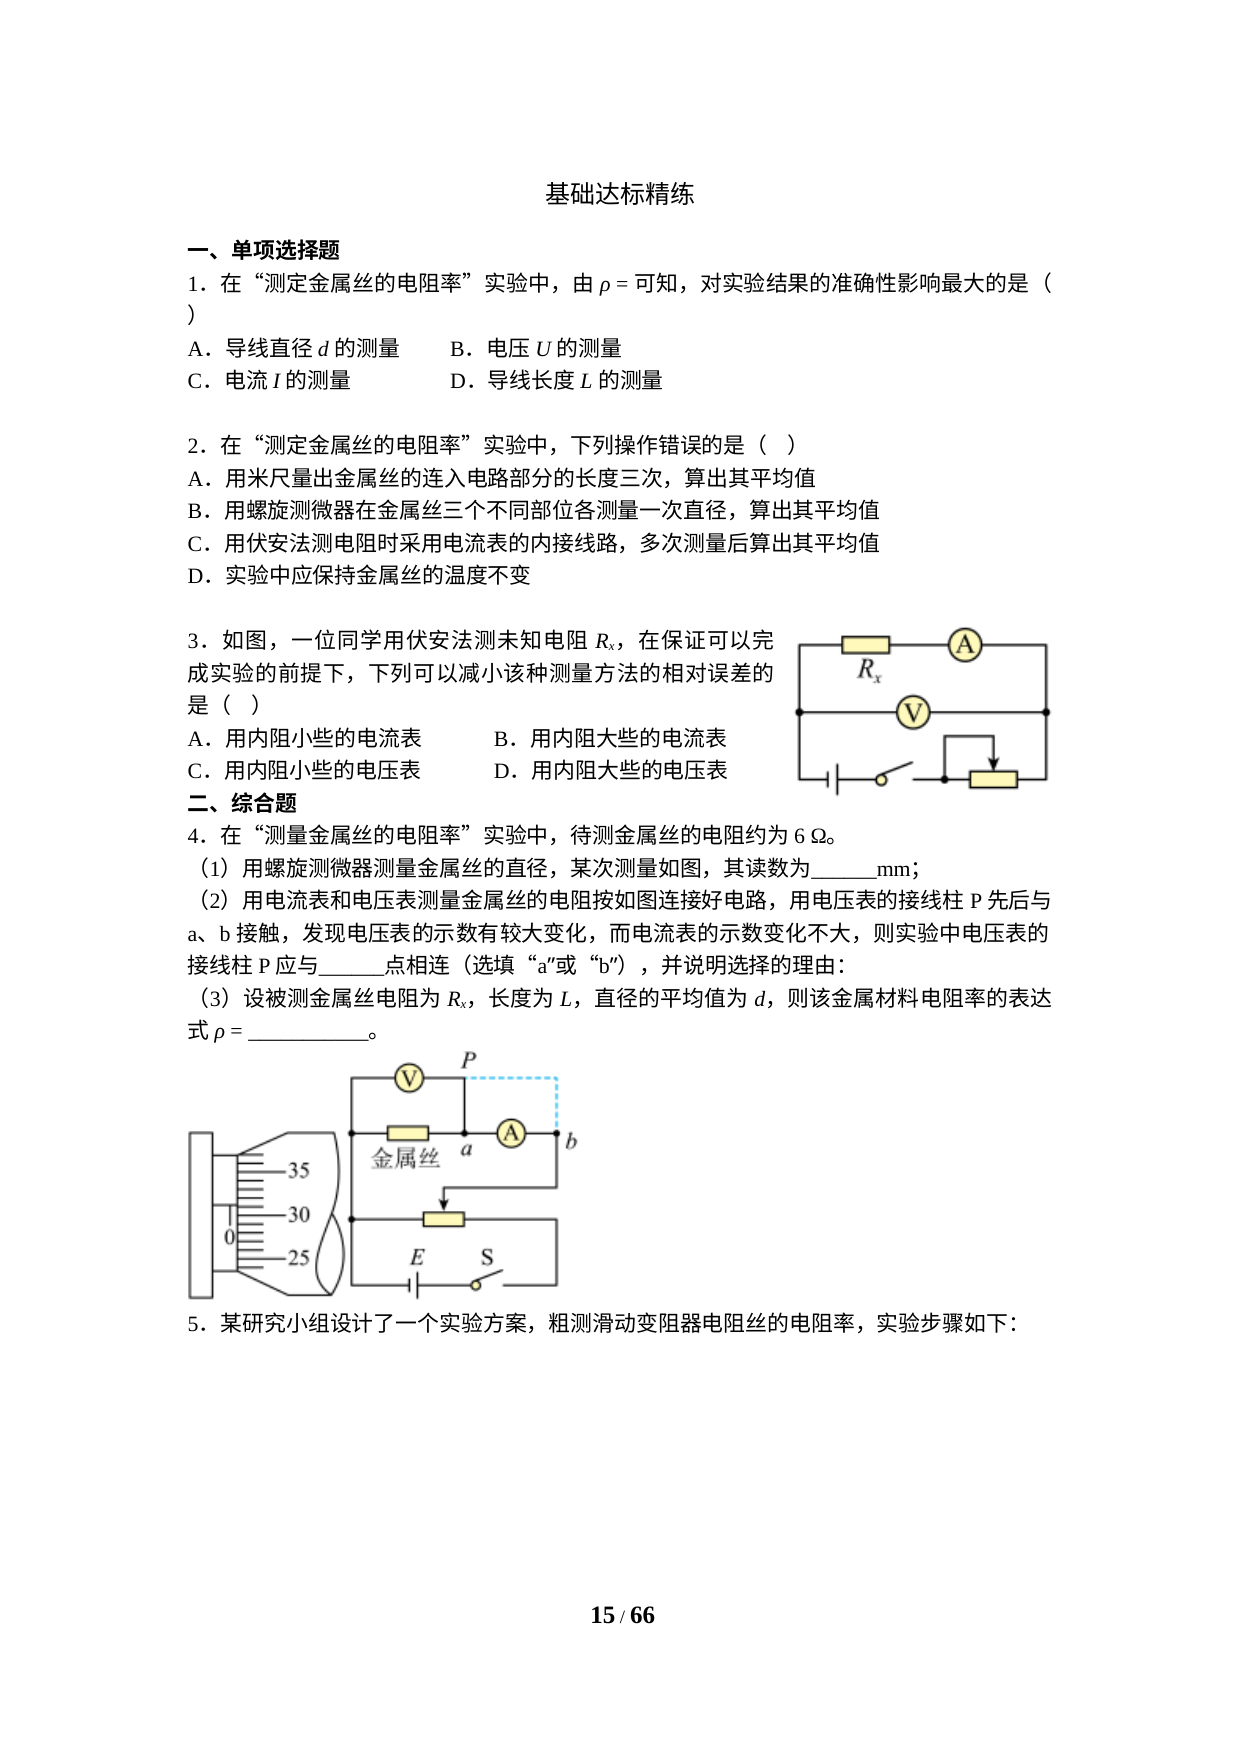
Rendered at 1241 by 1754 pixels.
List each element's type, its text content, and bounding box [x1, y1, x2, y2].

text 5．某研究小组设计了一个实验方案，粗测滑动变阻器电阻丝的电阻率，实验步骤如下： [187, 1305, 1053, 1338]
text A．导线直径 d 的测量 B．电压 U 的测量 [187, 330, 1053, 363]
text B．用螺旋测微器在金属丝三个不同部位各测量一次直径，算出其平均值 [187, 493, 1053, 525]
text 一、单项选择题 [187, 233, 1053, 265]
text 1．在“测定金属丝的电阻率”实验中，由 ρ = 可知，对实验结果的准确性影响最大的是（ ） [187, 265, 1053, 330]
text 二、综合题 [187, 785, 1053, 818]
text C．用内阻小些的电压表 D．用内阻大些的电压表 [187, 753, 793, 785]
text A．用米尺量出金属丝的连入电路部分的长度三次，算出其平均值 [187, 460, 1053, 493]
picture [187, 1050, 579, 1301]
text D．实验中应保持金属丝的温度不变 [187, 558, 1053, 590]
text C．用伏安法测电阻时采用电流表的内接线路，多次测量后算出其平均值 [187, 525, 1053, 558]
text （2）用电流表和电压表测量金属丝的电阻按如图连接好电路，用电压表的接线柱 P 先后与 a、b 接触，发现电压表的示数有较大变化，而电流表的示数变化不大，则实验中电压表的接线柱 P 应与______点相连（选填“a”或“b”），并说明选择的理由： [187, 883, 1053, 980]
text 3．如图，一位同学用伏安法测未知电阻 Rx，在保证可以完成实验的前提下，下列可以减小该种测量方法的相对误差的是（ ） [187, 623, 1053, 720]
text 2．在“测定金属丝的电阻率”实验中，下列操作错误的是（ ） [187, 428, 1053, 460]
text 4．在“测量金属丝的电阻率”实验中，待测金属丝的电阻约为 6 Ω。 [187, 818, 1053, 850]
text A．用内阻小些的电流表 B．用内阻大些的电流表 [187, 720, 793, 753]
picture [793, 625, 1053, 798]
text （1）用螺旋测微器测量金属丝的直径，某次测量如图，其读数为______mm； [187, 850, 1053, 883]
text （3）设被测金属丝电阻为 Rx，长度为 L，直径的平均值为 d，则该金属材料电阻率的表达式 ρ = ___________。 [187, 980, 1053, 1045]
text C．电流 I 的测量 D．导线长度 L 的测量 [187, 363, 1053, 395]
subtitle 基础达标精练 [187, 160, 1053, 225]
